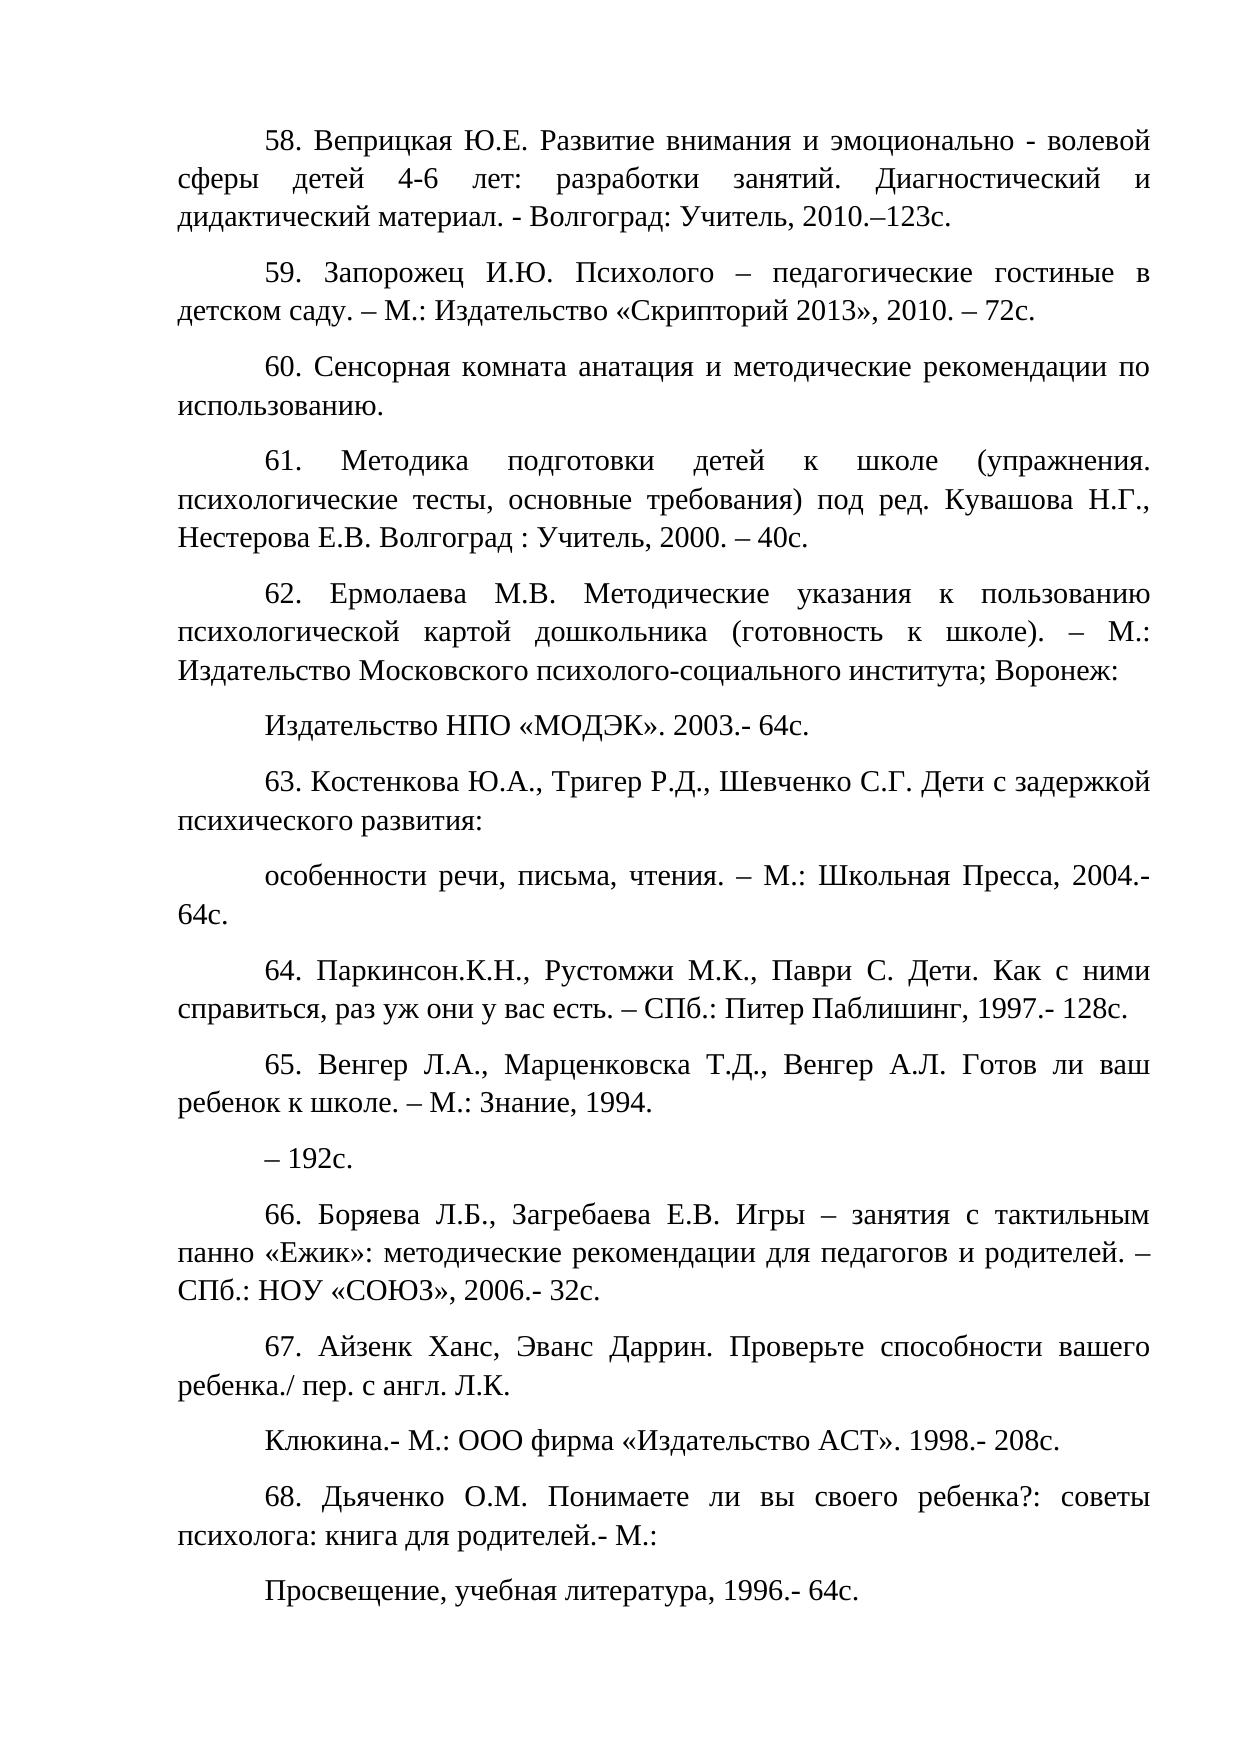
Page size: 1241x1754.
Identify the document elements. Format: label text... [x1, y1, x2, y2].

text 61. Методика подготовки детей к школе (упражнения. психологические тесты, основные требования) под ред. Кувашова Н.Г., Нестерова Е.В. Волгоград : Учитель, 2000. – 40с. [177, 439, 1152, 554]
text 65. Венгер Л.А., Марценковска Т.Д., Венгер А.Л. Готов ли ваш ребенок к школе. – М.: Знание, 1994. [177, 1042, 1152, 1119]
text 68. Дьяченко О.М. Понимаете ли вы своего ребенка?: советы психолога: книга для родителей.- М.: [177, 1475, 1152, 1551]
text Издательство НПО «МОДЭК». 2003.- 64с. [177, 704, 1152, 742]
text 60. Сенсорная комната анатация и методические рекомендации по использованию. [177, 345, 1152, 421]
text 63. Костенкова Ю.А., Тригер Р.Д., Шевченко С.Г. Дети с задержкой психического развития: [177, 760, 1152, 836]
text 62. Ермолаева М.В. Методические указания к пользованию психологической картой дошкольника (готовность к школе). – М.: Издательство Московского психолого-социального института; Воронеж: [177, 571, 1152, 686]
text особенности речи, письма, чтения. – М.: Школьная Пресса, 2004.- 64с. [177, 854, 1152, 931]
text 64. Паркинсон.К.Н., Рустомжи М.К., Паври С. Дети. Как с ними справиться, раз уж они у вас есть. – СПб.: Питер Паблишинг, 1997.- 128с. [177, 948, 1152, 1025]
text Клюкина.- М.: ООО фирма «Издательство АСТ». 1998.- 208с. [177, 1419, 1152, 1457]
text 66. Боряева Л.Б., Загребаева Е.В. Игры – занятия с тактильным панно «Ежик»: методические рекомендации для педагогов и родителей. – СПб.: НОУ «СОЮЗ», 2006.- 32с. [177, 1192, 1152, 1307]
text 58. Веприцкая Ю.Е. Развитие внимания и эмоционально - волевой сферы детей 4-6 лет: разработки занятий. Диагностический и дидактический материал. - Волгоград: Учитель, 2010.–123с. [177, 118, 1152, 233]
text – 192с. [177, 1136, 1152, 1175]
text Просвещение, учебная литература, 1996.- 64с. [177, 1569, 1152, 1607]
text 67. Айзенк Ханс, Эванс Даррин. Проверьте способности вашего ребенка./ пер. с англ. Л.К. [177, 1325, 1152, 1401]
text 59. Запорожец И.Ю. Психолого – педагогические гостиные в детском саду. – М.: Издательство «Скрипторий 2013», 2010. – 72с. [177, 251, 1152, 327]
